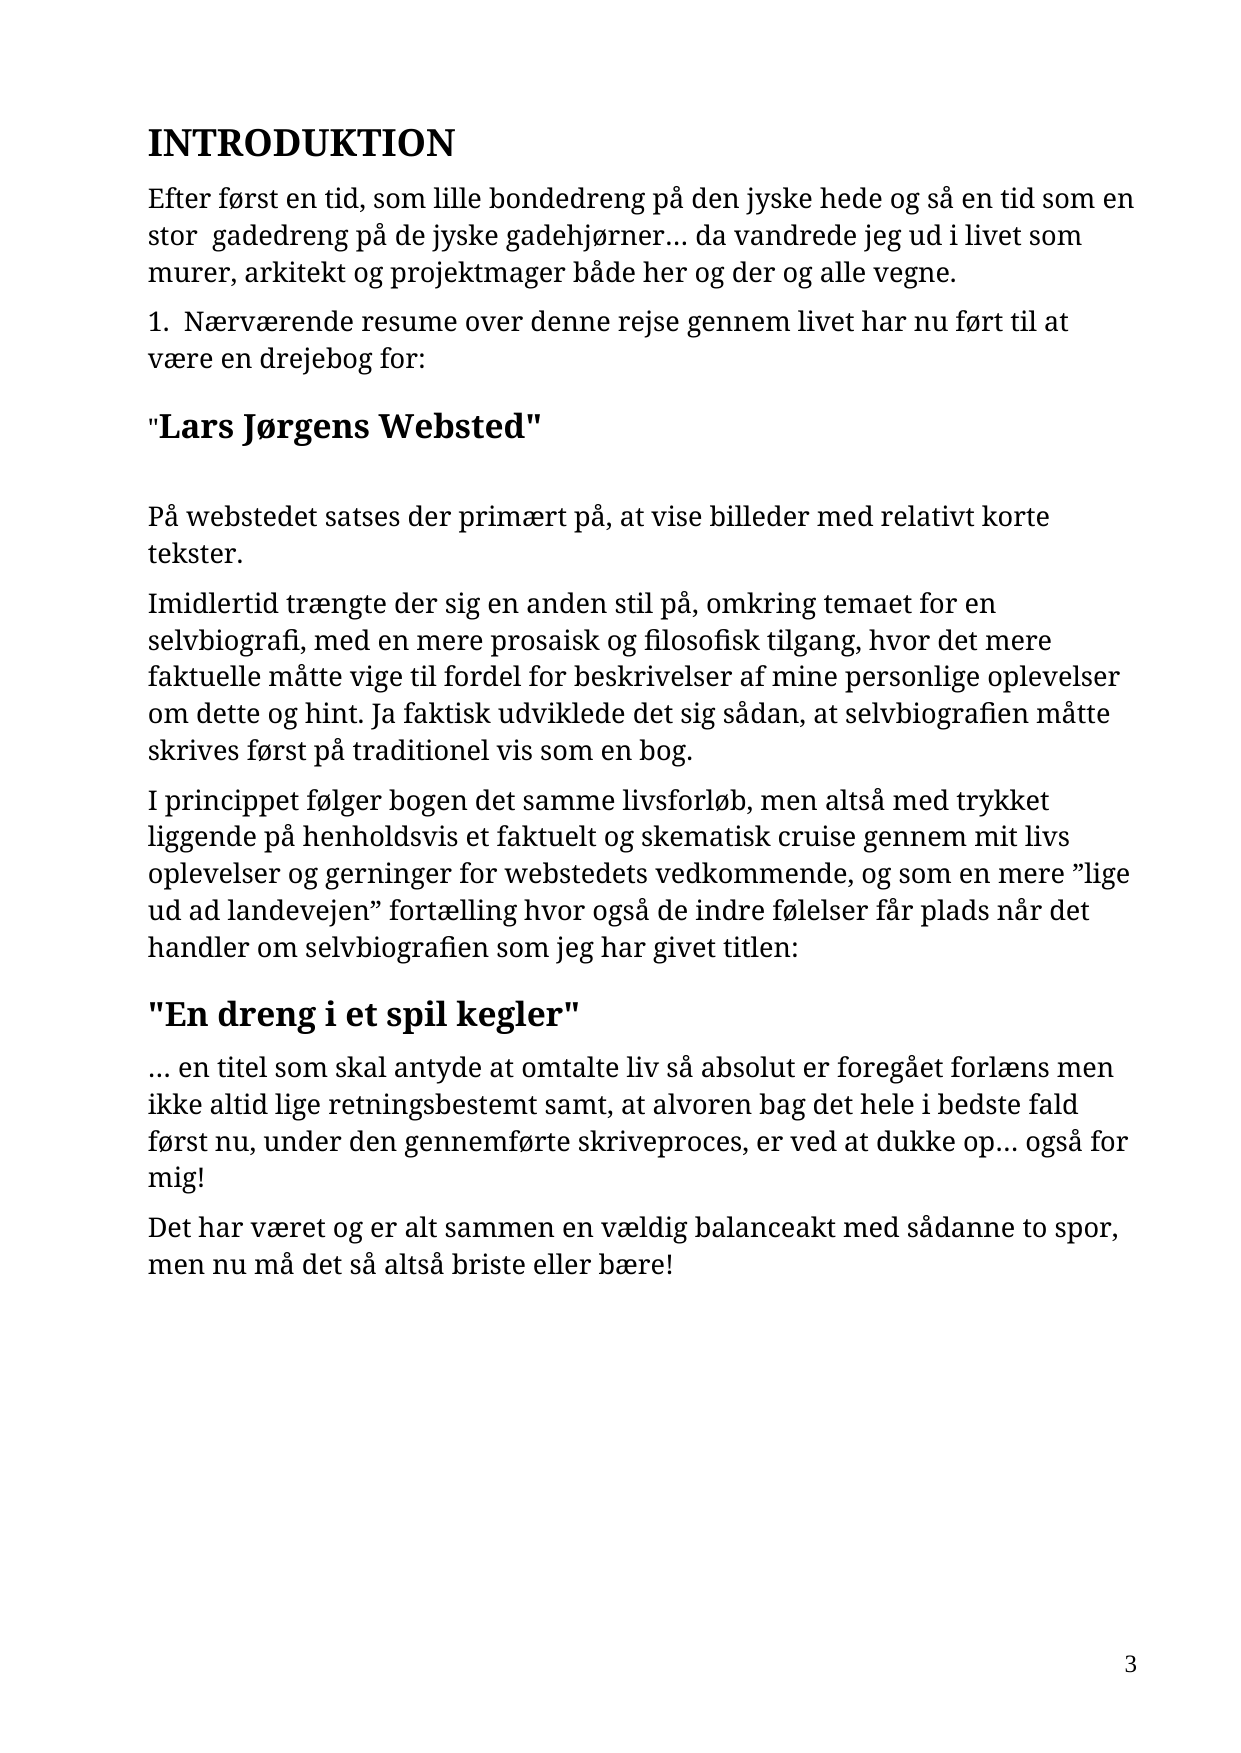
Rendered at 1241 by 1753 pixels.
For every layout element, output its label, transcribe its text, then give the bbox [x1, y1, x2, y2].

text Efter først en tid, som lille bondedreng på den jyske hede og så en tid som en stor gadedreng på de jyske gadehjørner… da vandrede jeg ud i livet som murer, arkitekt og projektmager både her og der og alle vegne. [148, 179, 1137, 290]
text "Lars Jørgens Websted" [148, 389, 1137, 485]
text 1. Nærværende resume over denne rejse gennem livet har nu ført til at være en drejebog for: [148, 303, 1137, 376]
text Det har været og er alt sammen en vældig balanceakt med sådanne to spor, men nu må det så altså briste eller bære! [148, 1208, 1137, 1282]
text I princippet følger bogen det samme livsforløb, men altså med trykket liggende på henholdsvis et faktuelt og skematisk cruise gennem mit livs oplevelser og gerninger for webstedets vedkommende, og som en mere ”lige ud ad landevejen” fortælling hvor også de indre følelser får plads når det handler om selvbiografien som jeg har givet titlen: [148, 781, 1137, 965]
subtitle INTRODUKTION [148, 116, 1137, 167]
text Imidlertid trængte der sig en anden stil på, omkring temaet for en selvbiografi, med en mere prosaisk og filosofisk tilgang, hvor det mere faktuelle måtte vige til fordel for beskrivelser af mine personlige oplevelser om dette og hint. Ja faktisk udviklede det sig sådan, at selvbiografien måtte skrives først på traditionel vis som en bog. [148, 584, 1137, 768]
text … en titel som skal antyde at omtalte liv så absolut er foregået forlæns men ikke altid lige retningsbestemt samt, at alvoren bag det hele i bedste fald først nu, under den gennemførte skriveproces, er ved at dukke op… også for mig! [148, 1048, 1137, 1196]
text På webstedet satses der primært på, at vise billeder med relativt korte tekster. [148, 498, 1137, 572]
subtitle "En dreng i et spil kegler" [148, 990, 1137, 1036]
